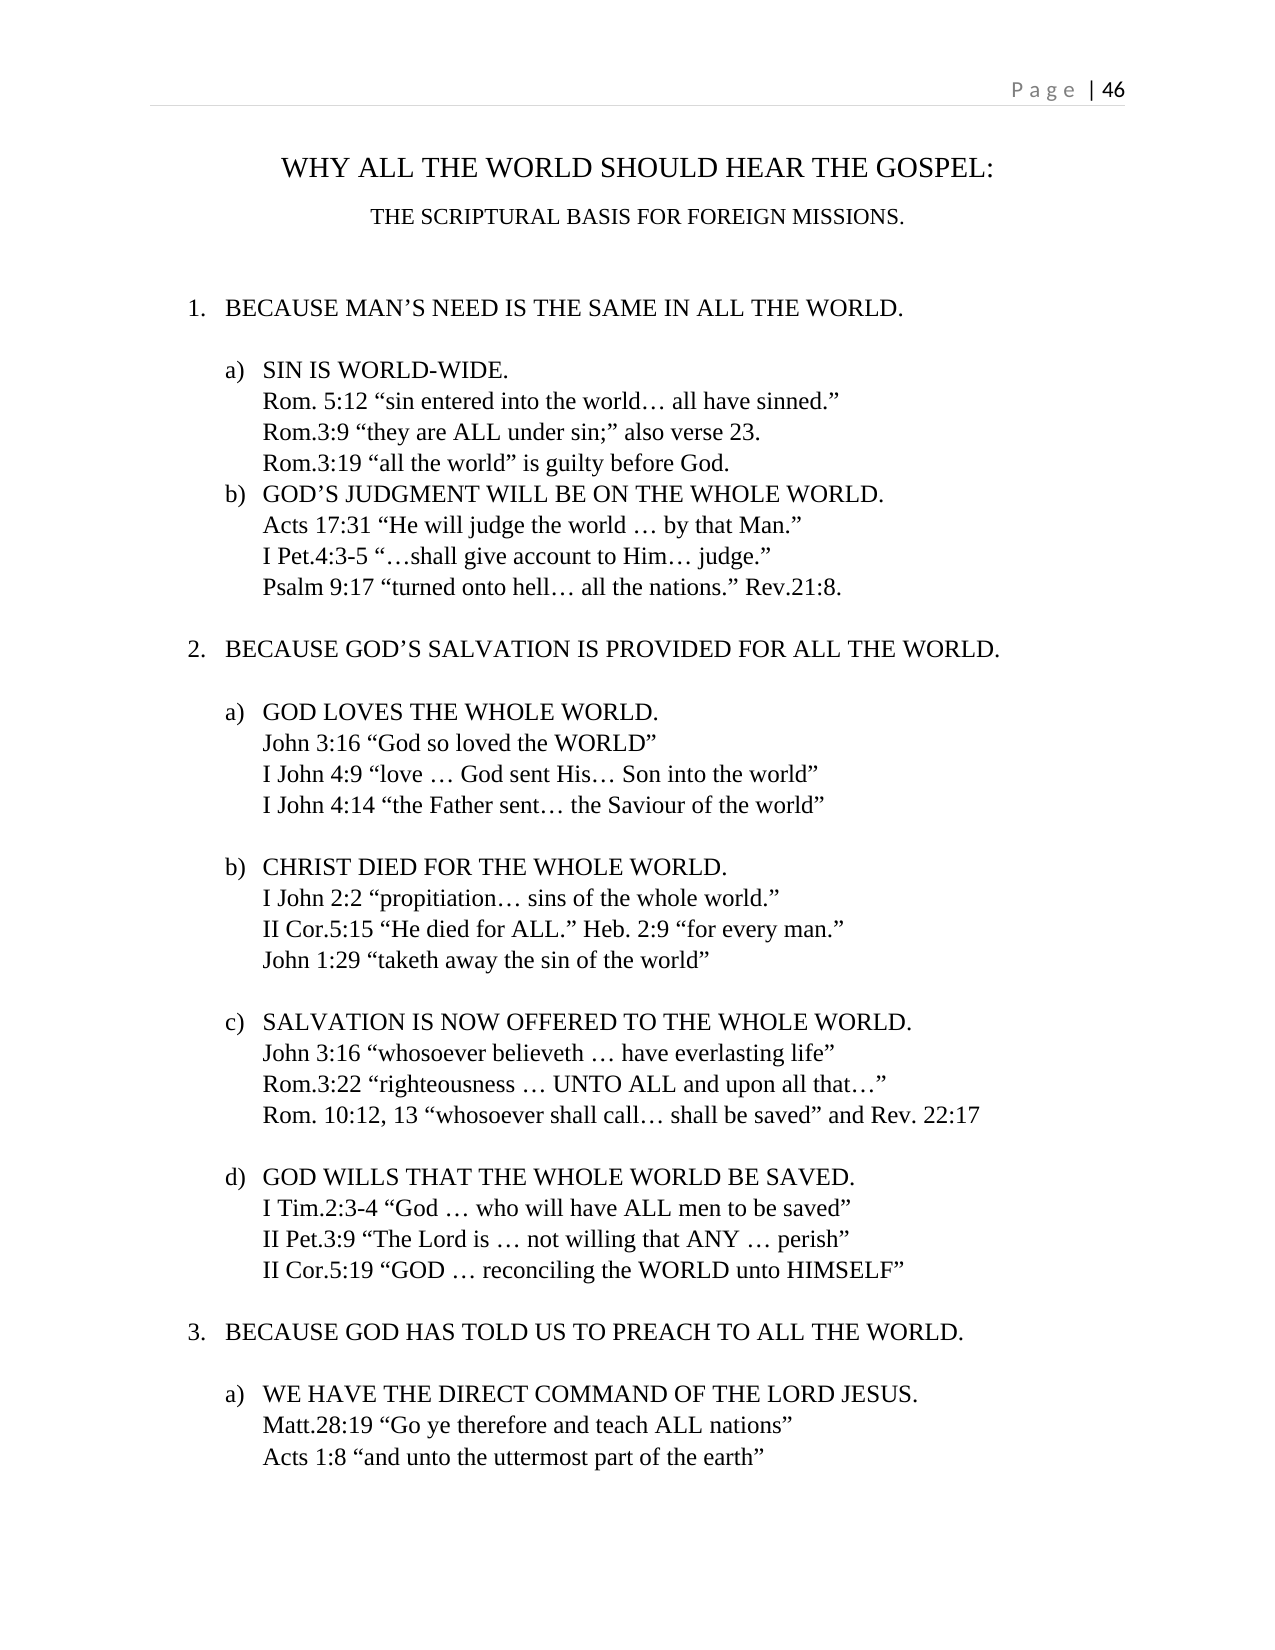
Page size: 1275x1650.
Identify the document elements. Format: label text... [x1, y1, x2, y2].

list BECAUSE GOD HAS TOLD US TO PREACH TO ALL THE WORLD. [187, 1317, 1125, 1346]
list II Cor.5:19 “GOD … reconciling the WORLD unto HIMSELF” [262, 1255, 1125, 1284]
list Rom. 5:12 “sin entered into the world… all have sinned.” [262, 386, 1125, 415]
list Acts 17:31 “He will judge the world … by that Man.” [262, 510, 1125, 539]
list I John 4:9 “love … God sent His… Son into the world” [262, 759, 1125, 787]
list I John 4:14 “the Father sent… the Saviour of the world” [262, 790, 1125, 818]
list GOD’S JUDGMENT WILL BE ON THE WHOLE WORLD. [225, 479, 1125, 508]
list Psalm 9:17 “turned onto hell… all the nations.” Rev.21:8. [262, 572, 1125, 601]
text WHY ALL THE WORLD SHOULD HEAR THE GOSPEL: [150, 150, 1125, 183]
list GOD LOVES THE WHOLE WORLD. [225, 697, 1125, 725]
list Rom.3:19 “all the world” is guilty before God. [262, 448, 1125, 477]
list II Cor.5:15 “He died for ALL.” Heb. 2:9 “for every man.” [262, 914, 1125, 943]
list Rom.3:9 “they are ALL under sin;” also verse 23. [262, 417, 1125, 446]
list I Tim.2:3-4 “God … who will have ALL men to be saved” [262, 1193, 1125, 1222]
text THE SCRIPTURAL BASIS FOR FOREIGN MISSIONS. [150, 203, 1125, 229]
list BECAUSE MAN’S NEED IS THE SAME IN ALL THE WORLD. [187, 293, 1125, 322]
list Acts 1:8 “and unto the uttermost part of the earth” [262, 1442, 1125, 1470]
list I Pet.4:3-5 “…shall give account to Him… judge.” [262, 541, 1125, 570]
list WE HAVE THE DIRECT COMMAND OF THE LORD JESUS. [225, 1379, 1125, 1408]
list SALVATION IS NOW OFFERED TO THE WHOLE WORLD. [225, 1007, 1125, 1036]
list GOD WILLS THAT THE WHOLE WORLD BE SAVED. [225, 1162, 1125, 1191]
list I John 2:2 “propitiation… sins of the whole world.” [262, 883, 1125, 912]
list II Pet.3:9 “The Lord is … not willing that ANY … perish” [262, 1224, 1125, 1253]
list CHRIST DIED FOR THE WHOLE WORLD. [225, 852, 1125, 881]
list John 3:16 “God so loved the WORLD” [262, 728, 1125, 756]
list John 3:16 “whosoever believeth … have everlasting life” [262, 1038, 1125, 1067]
list Rom.3:22 “righteousness … UNTO ALL and upon all that…” [262, 1069, 1125, 1098]
list John 1:29 “taketh away the sin of the world” [262, 945, 1125, 974]
list Matt.28:19 “Go ye therefore and teach ALL nations” [262, 1411, 1125, 1439]
list BECAUSE GOD’S SALVATION IS PROVIDED FOR ALL THE WORLD. [187, 634, 1125, 663]
list SIN IS WORLD-WIDE. [225, 355, 1125, 384]
list Rom. 10:12, 13 “whosoever shall call… shall be saved” and Rev. 22:17 [262, 1100, 1125, 1129]
